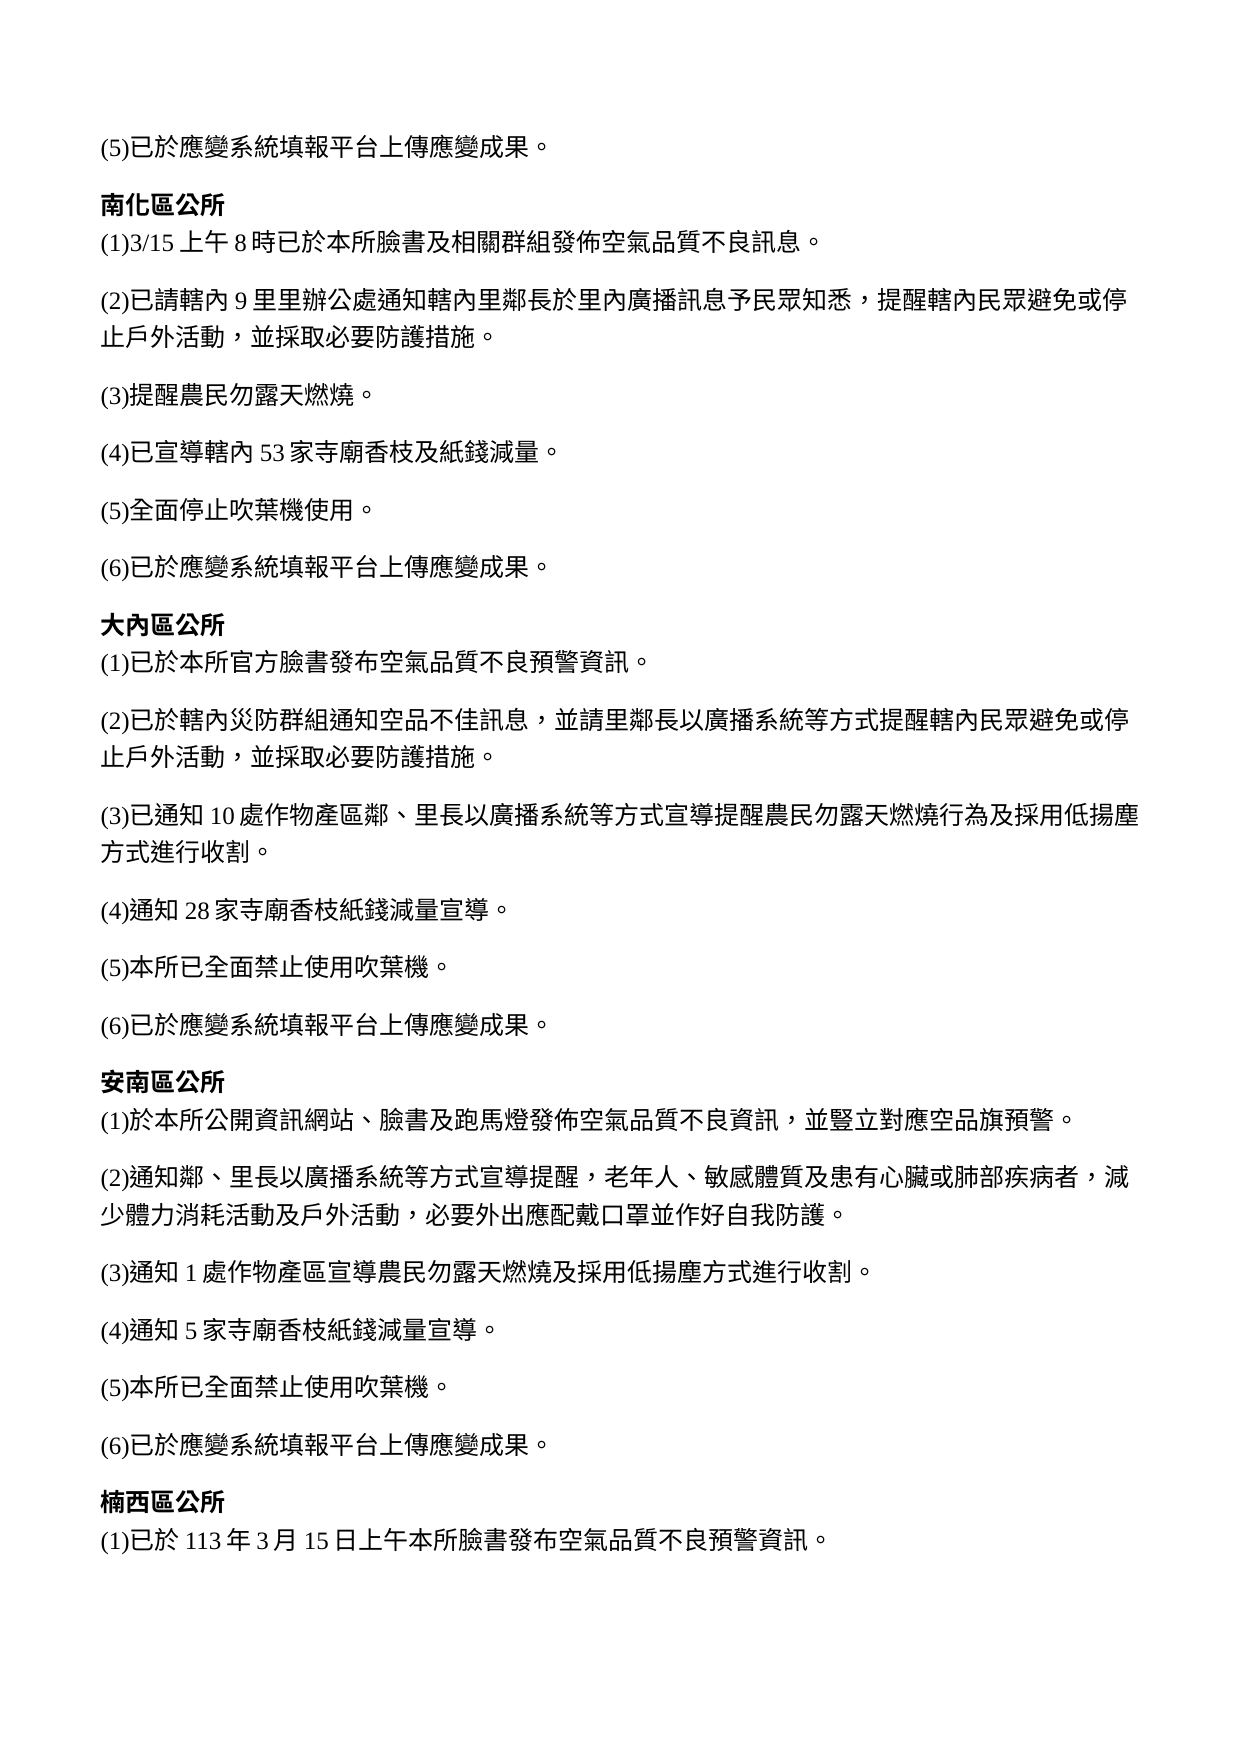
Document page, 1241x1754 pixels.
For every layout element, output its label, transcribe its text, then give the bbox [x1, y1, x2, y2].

text 楠西區公所 (1)已於113年3月15日上午本所臉書發布空氣品質不良預警資訊。 [100, 1482, 1140, 1557]
text (5)本所已全面禁止使用吹葉機。 [100, 1367, 1140, 1404]
text (3)提醒農民勿露天燃燒。 [100, 374, 1140, 412]
text 安南區公所 (1)於本所公開資訊網站、臉書及跑馬燈發佈空氣品質不良資訊，並豎立對應空品旗預警。 [100, 1062, 1140, 1137]
text (5)本所已全面禁止使用吹葉機。 [100, 947, 1140, 984]
text (6)已於應變系統填報平台上傳應變成果。 [100, 1424, 1140, 1462]
text (5)已於應變系統填報平台上傳應變成果。 [100, 127, 1140, 164]
text (3)已通知10處作物產區鄰、里長以廣播系統等方式宣導提醒農民勿露天燃燒行為及採用低揚塵方式進行收割。 [100, 794, 1140, 869]
text (4)已宣導轄內53家寺廟香枝及紙錢減量。 [100, 432, 1140, 469]
text (2)通知鄰、里長以廣播系統等方式宣導提醒，老年人、敏感體質及患有心臟或肺部疾病者，減少體力消耗活動及戶外活動，必要外出應配戴口罩並作好自我防護。 [100, 1157, 1140, 1232]
text (2)已請轄內9里里辦公處通知轄內里鄰長於里內廣播訊息予民眾知悉，提醒轄內民眾避免或停止戶外活動，並採取必要防護措施。 [100, 279, 1140, 354]
text (6)已於應變系統填報平台上傳應變成果。 [100, 547, 1140, 584]
text 南化區公所 (1)3/15上午8時已於本所臉書及相關群組發佈空氣品質不良訊息。 [100, 184, 1140, 259]
text (2)已於轄內災防群組通知空品不佳訊息，並請里鄰長以廣播系統等方式提醒轄內民眾避免或停止戶外活動，並採取必要防護措施。 [100, 699, 1140, 774]
text (5)全面停止吹葉機使用。 [100, 489, 1140, 527]
text (3)通知1處作物產區宣導農民勿露天燃燒及採用低揚塵方式進行收割。 [100, 1252, 1140, 1289]
text (4)通知5家寺廟香枝紙錢減量宣導。 [100, 1309, 1140, 1347]
text (4)通知28家寺廟香枝紙錢減量宣導。 [100, 889, 1140, 927]
text 大內區公所 (1)已於本所官方臉書發布空氣品質不良預警資訊。 [100, 604, 1140, 679]
text (6)已於應變系統填報平台上傳應變成果。 [100, 1004, 1140, 1042]
